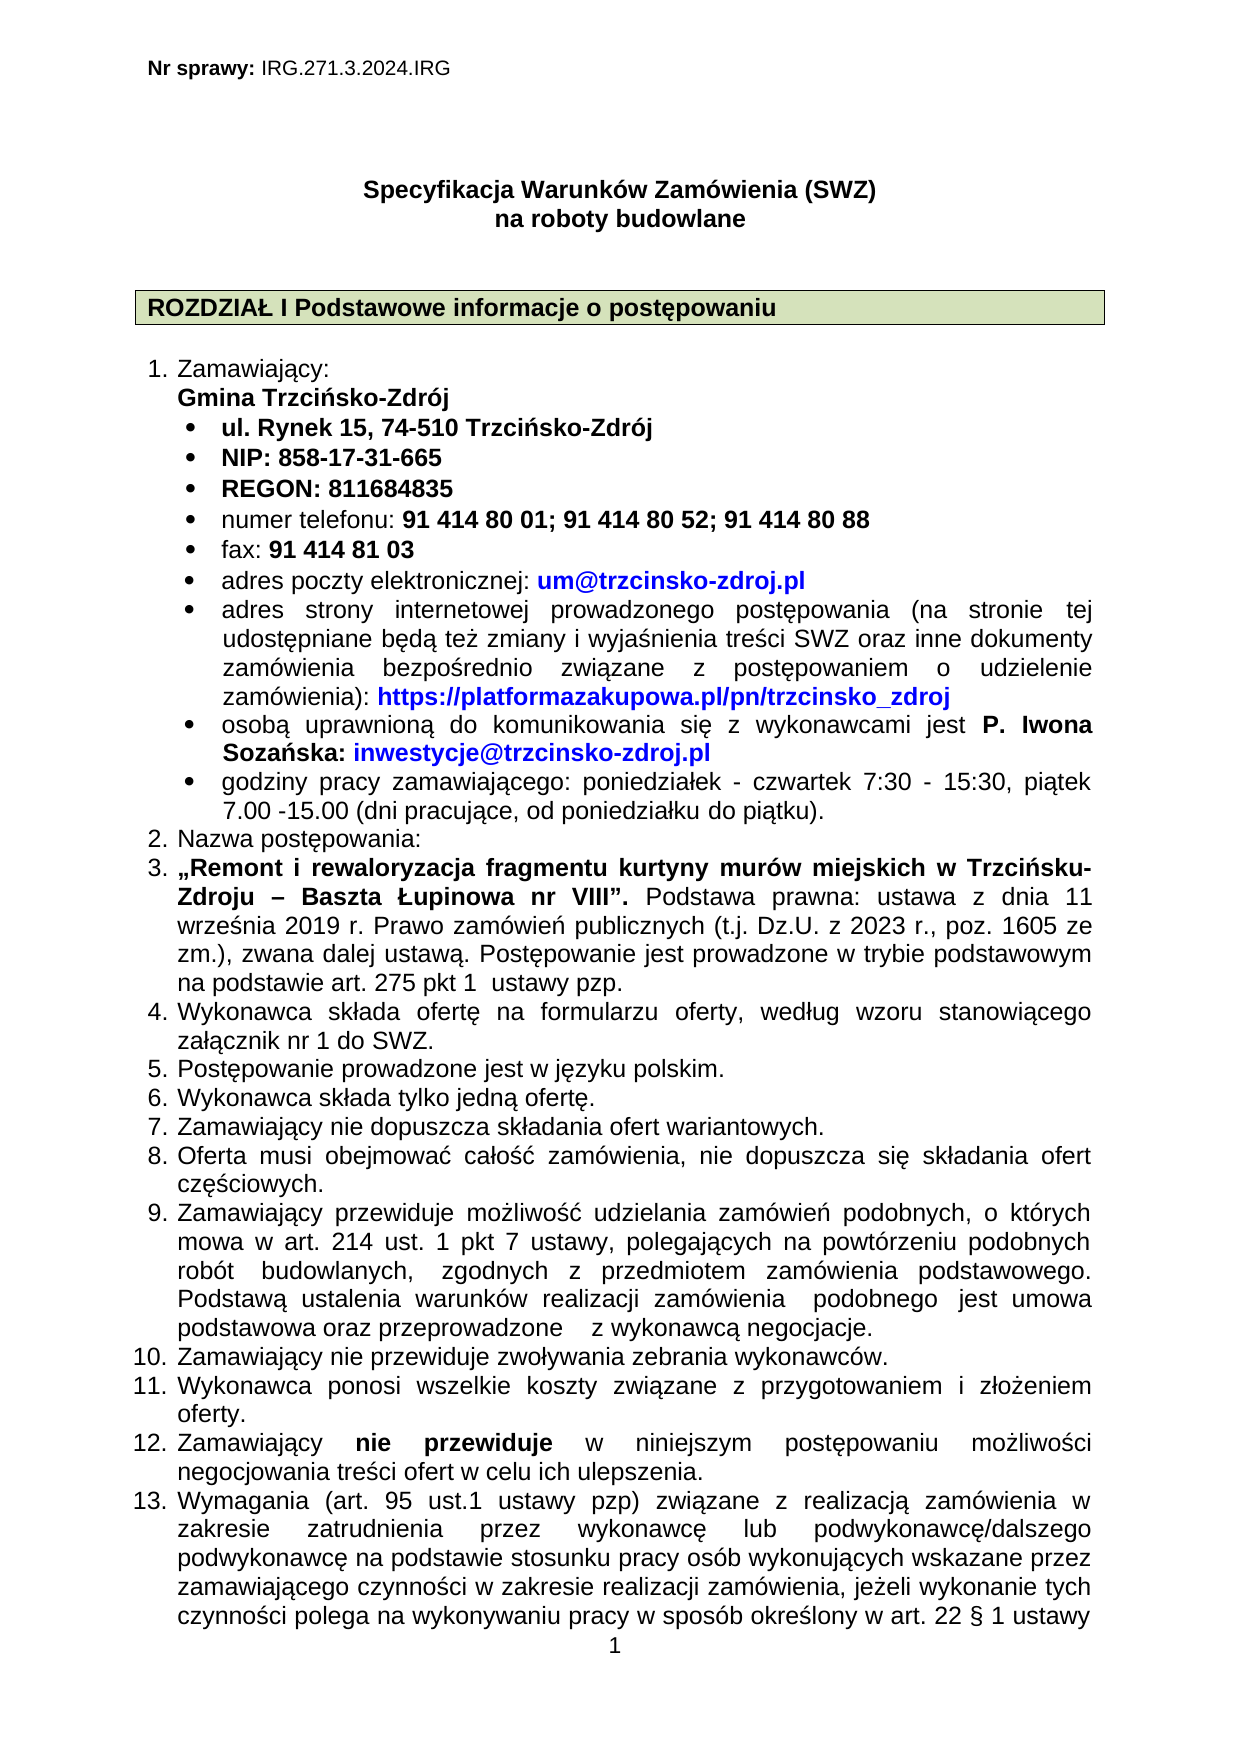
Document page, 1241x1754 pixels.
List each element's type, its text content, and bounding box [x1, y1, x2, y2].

list Wykonawca ponosi wszelkie koszty związane z przygotowaniem i złożeniem oferty. [133, 1371, 1092, 1428]
list Zamawiający nie przewiduje w niniejszym postępowaniu możliwości negocjowania treści ofert w celu ich ulepszenia. [133, 1428, 1092, 1486]
list REGON: 811684835 [186, 473, 1115, 503]
list Zamawiający: [147, 354, 1115, 383]
list Nazwa postępowania: [147, 824, 1115, 853]
list godziny pracy zamawiającego: poniedziałek - czwartek 7:30 - 15:30, piątek 7.00 -15.00 (dni pracujące, od poniedziałku do piątku). [185, 767, 1092, 824]
list „Remont i rewaloryzacja fragmentu kurtyny murów miejskich w Trzcińsku-Zdroju – Baszta Łupinowa nr VIII”. Podstawa prawna: ustawa z dnia 11 września 2019 r. Prawo zamówień publicznych (t.j. Dz.U. z 2023 r., poz. 1605 ze zm.), zwana dalej ustawą. Postępowanie jest prowadzone w trybie podstawowym na podstawie art. 275 pkt 1 ustawy pzp. [147, 853, 1093, 997]
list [133, 1486, 1092, 1629]
list adres strony internetowej prowadzonego postępowania (na stronie tej udostępniane będą też zmiany i wyjaśnienia treści SWZ oraz inne dokumenty zamówienia bezpośrednio związane z postępowaniem o udzielenie zamówienia): https://platformazakupowa.pl/pn/trzcinsko_zdroj [185, 595, 1092, 710]
list Wykonawca składa tylko jedną ofertę. [147, 1083, 1115, 1112]
list Wykonawca składa ofertę na formularzu oferty, według wzoru stanowiącego załącznik nr 1 do SWZ. [147, 997, 1092, 1054]
list Zamawiający nie przewiduje zwoływania zebrania wykonawców. [133, 1342, 1115, 1371]
subtitle Gmina Trzcińsko-Zdrój [177, 383, 1115, 412]
list Zamawiający nie dopuszcza składania ofert wariantowych. [147, 1112, 1115, 1141]
list adres poczty elektronicznej: um@trzcinsko-zdroj.pl [185, 565, 1115, 595]
list fax: 91 414 81 03 [186, 534, 1115, 565]
list ul. Rynek 15, 74-510 Trzcińsko-Zdrój [186, 412, 1115, 442]
subtitle Specyfikacja Warunków Zamówienia (SWZ) na roboty budowlane [363, 175, 879, 232]
list Zamawiający przewiduje możliwość udzielania zamówień podobnych, o których mowa w art. 214 ust. 1 pkt 7 ustawy, polegających na powtórzeniu podobnych robót budowlanych, zgodnych z przedmiotem zamówienia podstawowego. Podstawą ustalenia warunków realizacji zamówienia podobnego jest umowa podstawowa oraz przeprowadzone z wykonawcą negocjacje. [147, 1198, 1092, 1342]
list Postępowanie prowadzone jest w języku polskim. [147, 1054, 1115, 1083]
list NIP: 858-17-31-665 [186, 442, 1115, 473]
list osobą uprawnioną do komunikowania się z wykonawcami jest P. Iwona Sozańska: inwestycje@trzcinsko-zdroj.pl [185, 711, 1092, 767]
list Oferta musi obejmować całość zamówienia, nie dopuszcza się składania ofert częściowych. [147, 1141, 1092, 1198]
list numer telefonu: 91 414 80 01; 91 414 80 52; 91 414 80 88 [186, 504, 1115, 534]
